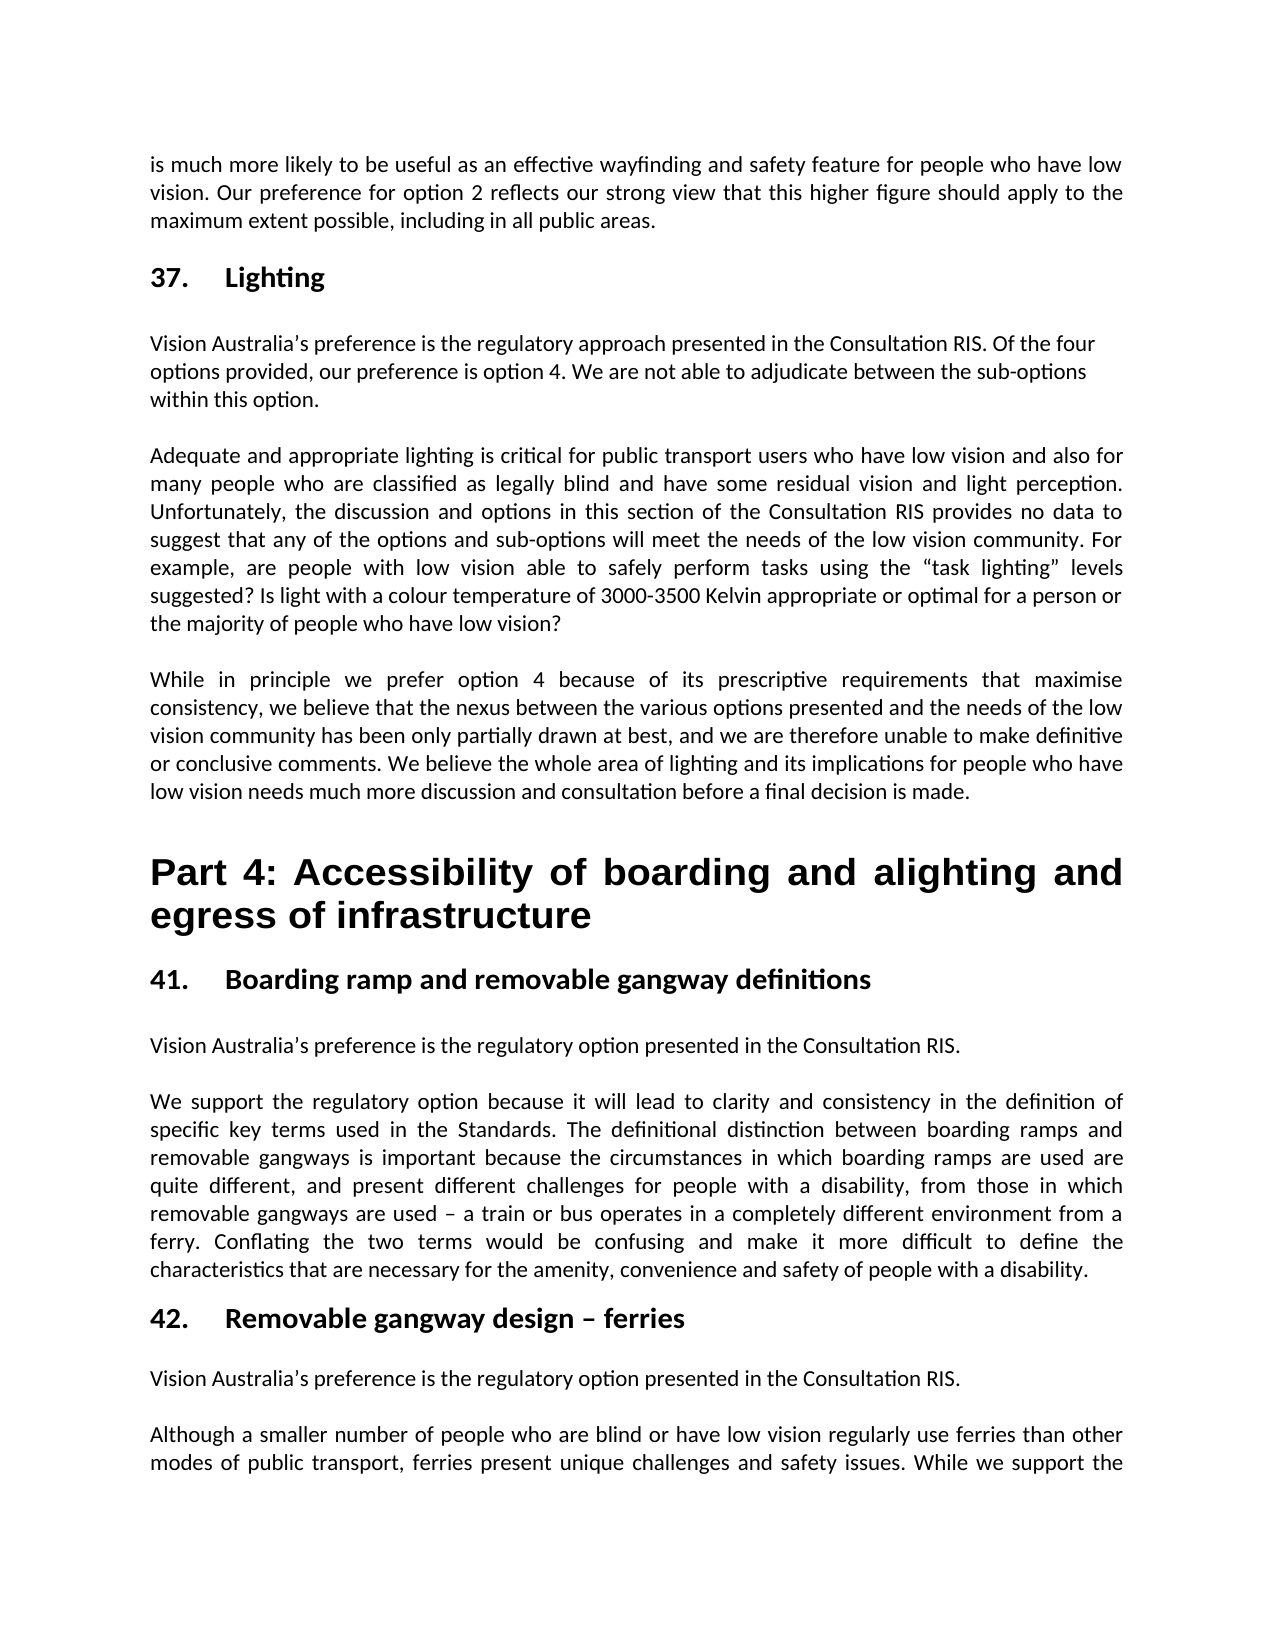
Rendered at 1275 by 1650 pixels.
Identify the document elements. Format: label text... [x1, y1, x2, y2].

text While in principle we prefer option 4 because of its prescriptive requirements that maximise consistency, we believe that the nexus between the various options presented and the needs of the low vision community has been only partially drawn at best, and we are therefore unable to make definitive or conclusive comments. We believe the whole area of lighting and its implications for people who have low vision needs much more discussion and consultation before a final decision is made. [150, 665, 1125, 805]
subtitle Part 4: Accessibility of boarding and alighting and egress of infrastructure [150, 850, 1125, 936]
text Vision Australia’s preference is the regulatory option presented in the Consultation RIS. [150, 1031, 1125, 1059]
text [150, 150, 1125, 234]
subtitle 41. Boarding ramp and removable gangway definitions [150, 961, 1125, 997]
text We support the regulatory option because it will lead to clarity and consistency in the definition of specific key terms used in the Standards. The definitional distinction between boarding ramps and removable gangways is important because the circumstances in which boarding ramps are used are quite different, and present different challenges for people with a disability, from those in which removable gangways are used – a train or bus operates in a completely different environment from a ferry. Conflating the two terms would be confusing and make it more difficult to define the characteristics that are necessary for the amenity, convenience and safety of people with a disability. [150, 1087, 1125, 1283]
text Vision Australia’s preference is the regulatory approach presented in the Consultation RIS. Of the four options provided, our preference is option 4. We are not able to adjudicate between the sub-options within this option. [150, 329, 1125, 441]
text Adequate and appropriate lighting is critical for public transport users who have low vision and also for many people who are classified as legally blind and have some residual vision and light perception. Unfortunately, the discussion and options in this section of the Consultation RIS provides no data to suggest that any of the options and sub-options will meet the needs of the low vision community. For example, are people with low vision able to safely perform tasks using the “task lighting” levels suggested? Is light with a colour temperature of 3000-3500 Kelvin appropriate or optimal for a person or the majority of people who have low vision? [150, 441, 1125, 637]
subtitle 42. Removable gangway design – ferries [150, 1300, 1125, 1336]
subtitle 37. Lighting [150, 259, 1125, 295]
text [150, 1420, 1125, 1476]
text Vision Australia’s preference is the regulatory option presented in the Consultation RIS. [150, 1364, 1125, 1392]
